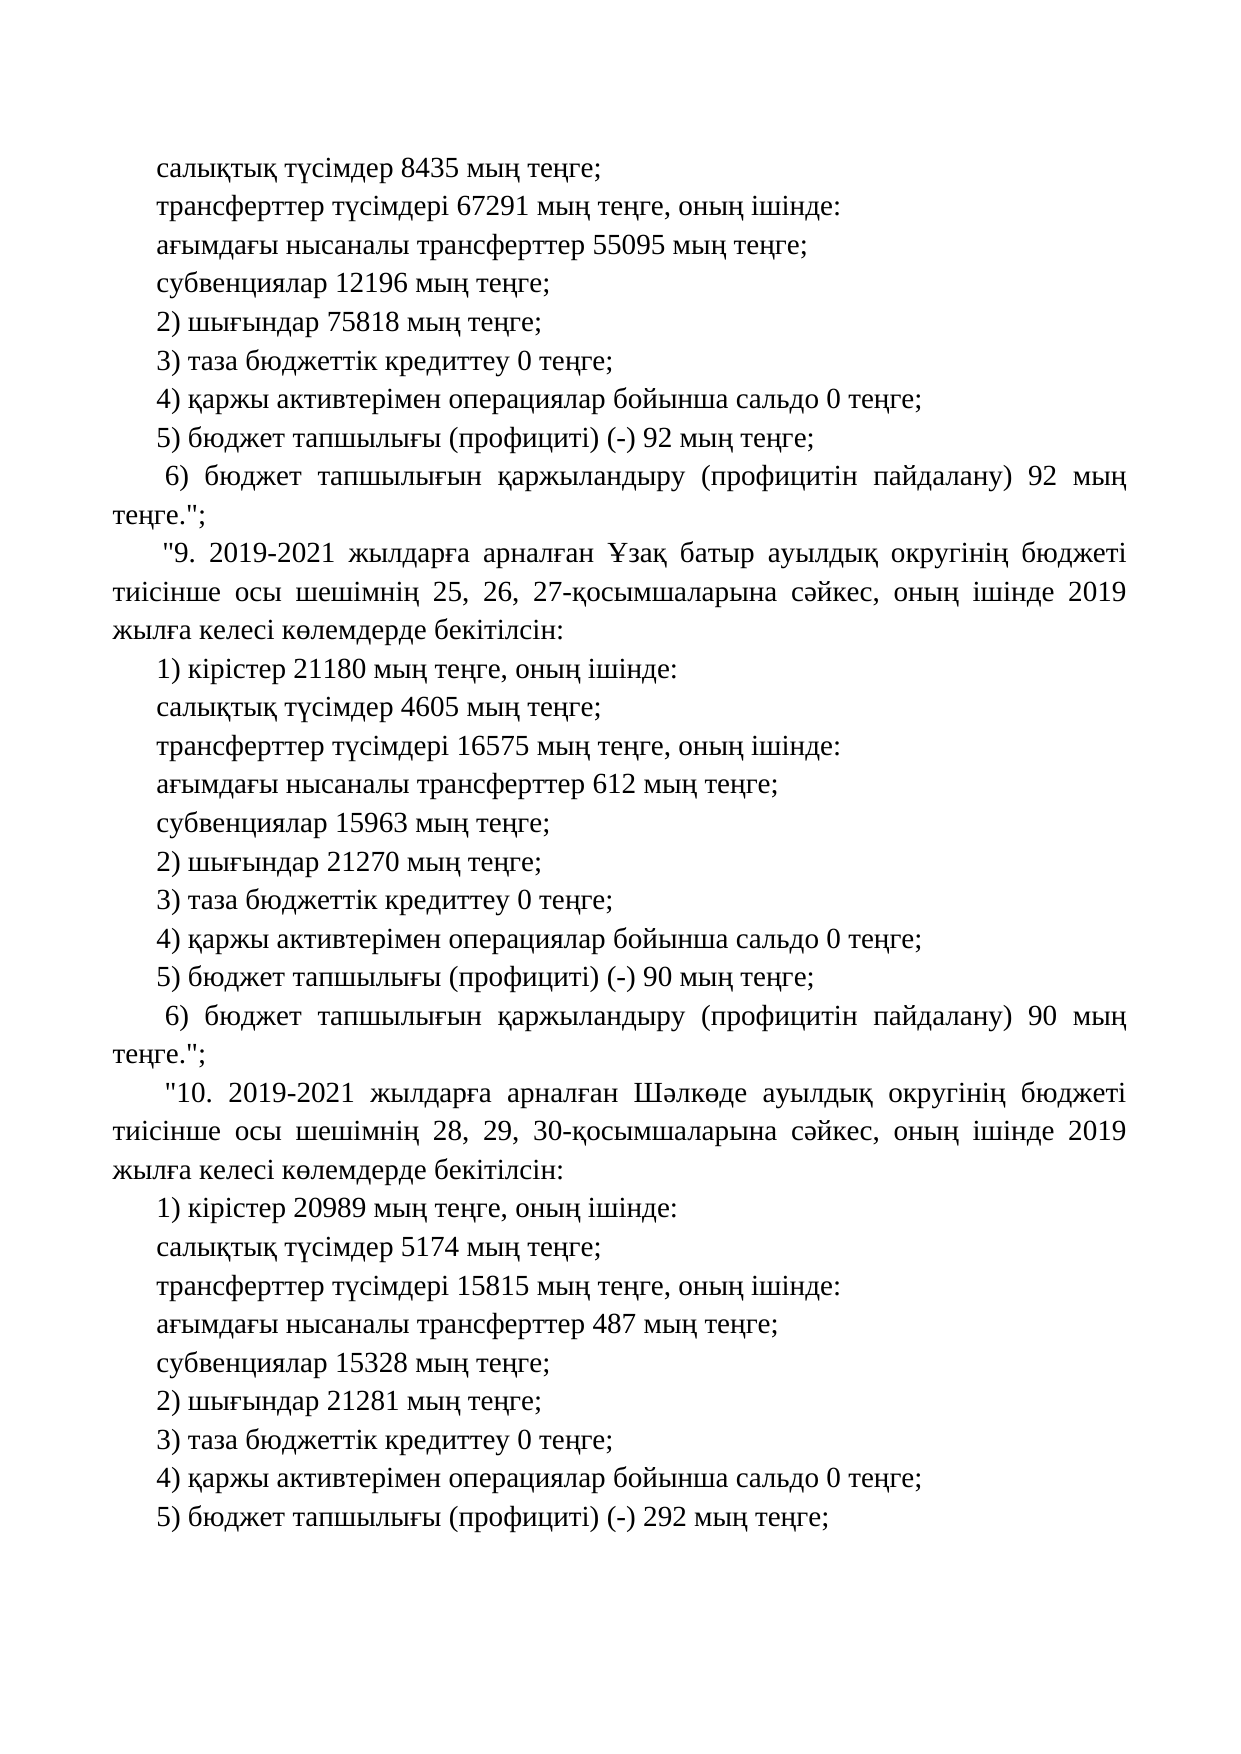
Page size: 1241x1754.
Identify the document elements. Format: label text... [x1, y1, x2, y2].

text субвенциялар 15963 мың теңге; [112, 805, 1128, 839]
text 4) қаржы активтерімен операциялар бойынша сальдо 0 теңге; [112, 921, 1128, 954]
text субвенциялар 15328 мың теңге; [112, 1345, 1128, 1378]
text 5) бюджет тапшылығы (профициті) (-) 90 мың теңге; [112, 959, 1128, 993]
text 3) таза бюджеттік кредиттеу 0 теңге; [112, 1422, 1128, 1455]
text ағымдағы нысаналы трансферттер 55095 мың теңге; [112, 227, 1128, 261]
text 2) шығындар 21270 мың теңге; [112, 844, 1128, 877]
text субвенциялар 12196 мың теңге; [112, 266, 1128, 299]
text 4) қаржы активтерімен операциялар бойынша сальдо 0 теңге; [112, 381, 1128, 415]
text 2) шығындар 21281 мың теңге; [112, 1383, 1128, 1417]
text 5) бюджет тапшылығы (профициті) (-) 92 мың теңге; [112, 420, 1128, 453]
text "9. 2019-2021 жылдарға арналған Ұзақ батыр ауылдық округінің бюджеті тиісінше осы шешімнің 25, 26, 27-қосымшаларына сәйкес, оның ішінде 2019 жылға келесі көлемдерде бекітілсін: [112, 535, 1128, 646]
text 4) қаржы активтерімен операциялар бойынша сальдо 0 теңге; [112, 1460, 1128, 1494]
text салықтық түсімдер 8435 мың теңге; [112, 150, 1128, 183]
text салықтық түсімдер 4605 мың теңге; [112, 689, 1128, 723]
text 3) таза бюджеттік кредиттеу 0 теңге; [112, 882, 1128, 916]
text трансферттер түсімдері 15815 мың теңге, оның ішінде: [112, 1268, 1128, 1301]
text 6) бюджет тапшылығын қаржыландыру (профицитін пайдалану) 92 мың теңге."; [112, 458, 1128, 530]
text трансферттер түсімдері 16575 мың теңге, оның ішінде: [112, 728, 1128, 762]
text салықтық түсімдер 5174 мың теңге; [112, 1229, 1128, 1263]
text трансферттер түсімдері 67291 мың теңге, оның ішінде: [112, 188, 1128, 222]
text 3) таза бюджеттік кредиттеу 0 теңге; [112, 343, 1128, 376]
text 6) бюджет тапшылығын қаржыландыру (профицитін пайдалану) 90 мың теңге."; [112, 998, 1128, 1070]
text 2) шығындар 75818 мың теңге; [112, 304, 1128, 338]
text 1) кірістер 20989 мың теңге, оның ішінде: [112, 1191, 1128, 1224]
text "10. 2019-2021 жылдарға арналған Шәлкөде ауылдық округінің бюджеті тиісінше осы шешімнің 28, 29, 30-қосымшаларына сәйкес, оның ішінде 2019 жылға келесі көлемдерде бекітілсін: [112, 1075, 1128, 1186]
text 5) бюджет тапшылығы (профициті) (-) 292 мың теңге; [112, 1499, 1128, 1532]
text 1) кірістер 21180 мың теңге, оның ішінде: [112, 651, 1128, 684]
text ағымдағы нысаналы трансферттер 612 мың теңге; [112, 767, 1128, 800]
text ағымдағы нысаналы трансферттер 487 мың теңге; [112, 1306, 1128, 1340]
